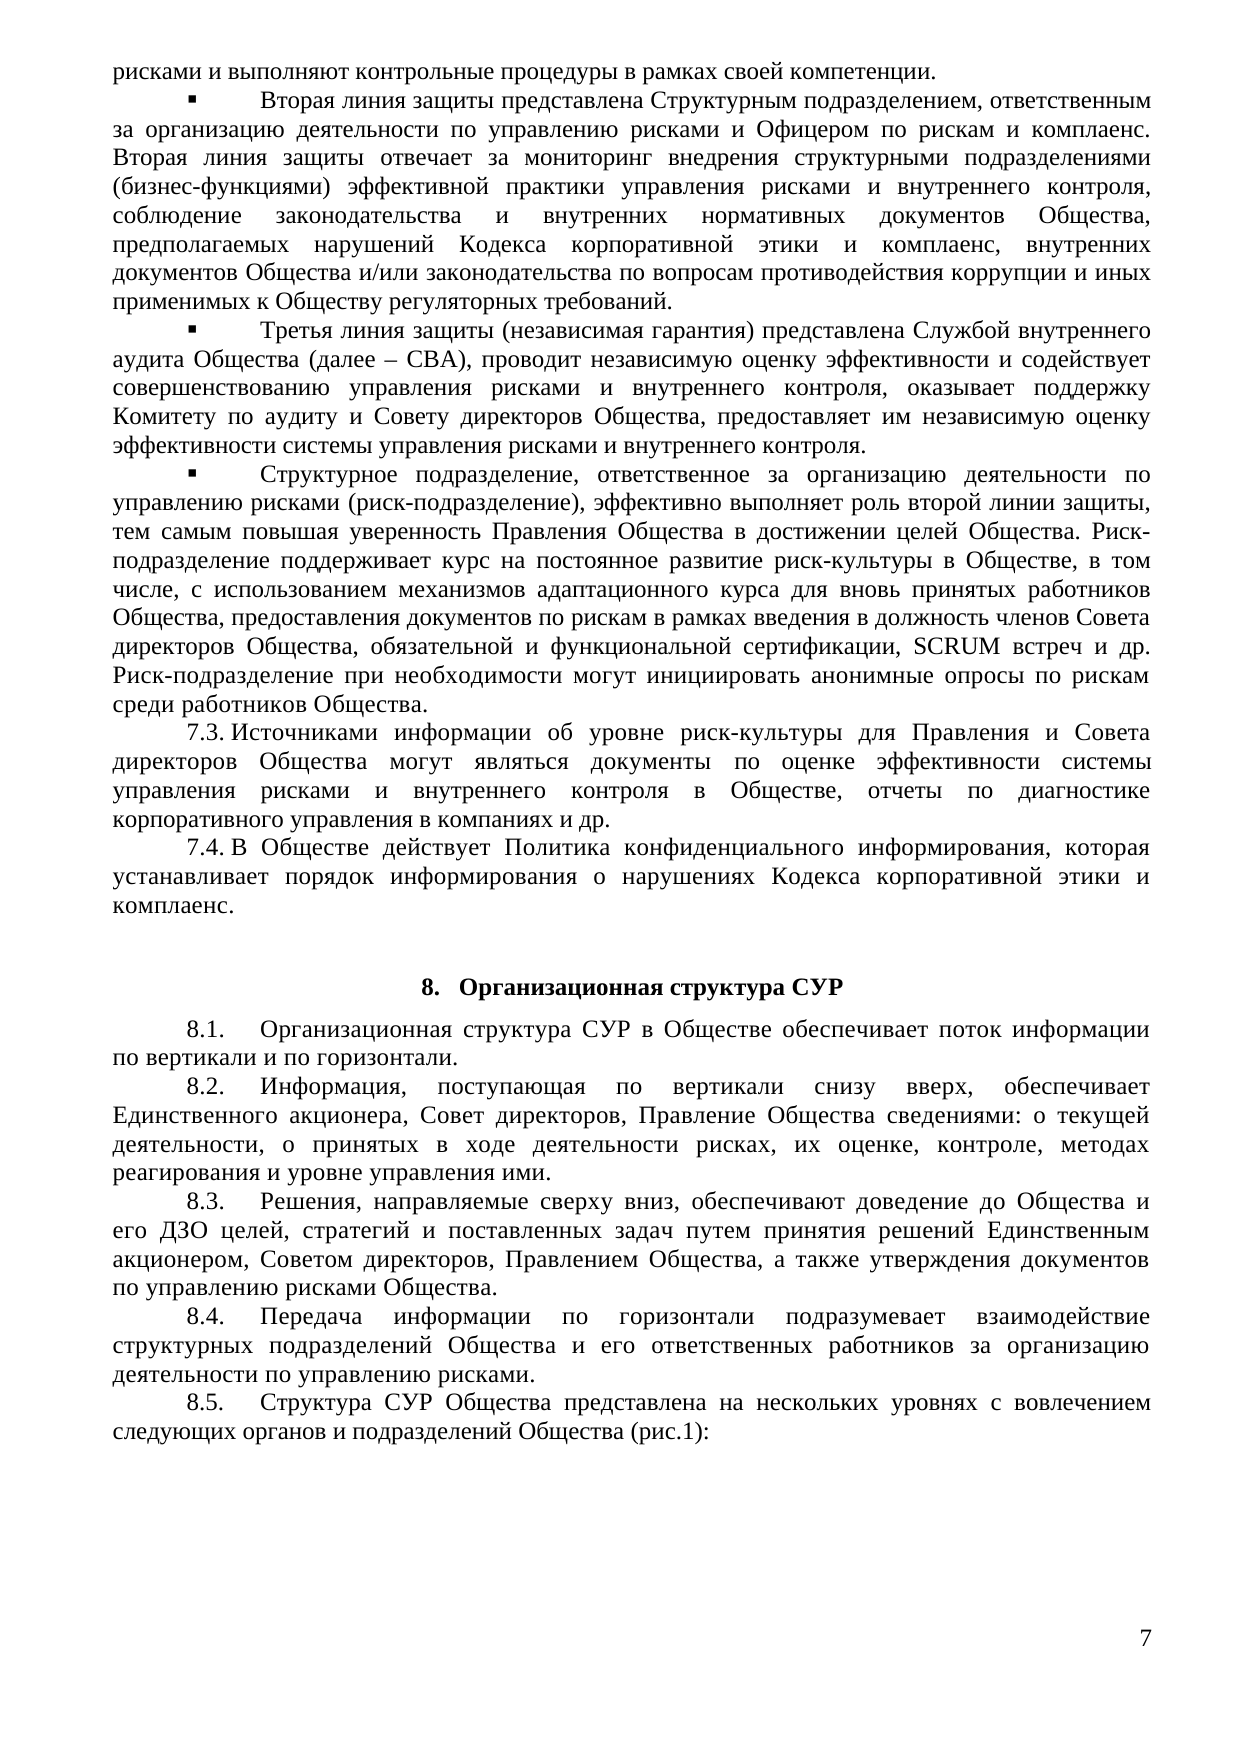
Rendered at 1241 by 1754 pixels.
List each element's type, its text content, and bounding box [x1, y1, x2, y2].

list Вторая линия защиты представлена Структурным подразделением, ответственным за организацию деятельности по управлению рисками и Офицером по рискам и комплаенс. Вторая линия защиты отвечает за мониторинг внедрения структурными подразделениями (бизнес-функциями) эффективной практики управления рисками и внутреннего контроля, соблюдение законодательства и внутренних нормативных документов Общества, предполагаемых нарушений Кодекса корпоративной этики и комплаенс, внутренних документов Общества и/или законодательства по вопросам противодействия коррупции и иных применимых к Обществу регуляторных требований. [112, 85, 1152, 315]
list Структурное подразделение, ответственное за организацию деятельности по управлению рисками (риск-подразделение), эффективно выполняет роль второй линии защиты, тем самым повышая уверенность Правления Общества в достижении целей Общества. Риск-подразделение поддерживает курс на постоянное развитие риск-культуры в Обществе, в том числе, с использованием механизмов адаптационного курса для вновь принятых работников Общества, предоставления документов по рискам в рамках введения в должность членов Совета директоров Общества, обязательной и функциональной сертификации, SCRUM встреч и др. Риск-подразделение при необходимости могут инициировать анонимные опросы по рискам среди работников Общества. [112, 459, 1152, 717]
list В Обществе действует Политика конфиденциального информирования, которая устанавливает порядок информирования о нарушениях Кодекса корпоративной этики и комплаенс. [112, 832, 1152, 919]
list Источниками информации об уровне риск-культуры для Правления и Совета директоров Общества могут являться документы по оценке эффективности системы управления рисками и внутреннего контроля в Обществе, отчеты по диагностике корпоративного управления в компаниях и др. [112, 717, 1152, 832]
list Третья линия защиты (независимая гарантия) представлена Службой внутреннего аудита Общества (далее – СВА), проводит независимую оценку эффективности и содействует совершенствованию управления рисками и внутреннего контроля, оказывает поддержку Комитету по аудиту и Совету директоров Общества, предоставляет им независимую оценку эффективности системы управления рисками и внутреннего контроля. [112, 315, 1152, 459]
list Решения, направляемые сверху вниз, обеспечивают доведение до Общества и его ДЗО целей, стратегий и поставленных задач путем принятия решений Единственным акционером, Советом директоров, Правлением Общества, а также утверждения документов по управлению рисками Общества. [112, 1186, 1152, 1301]
subtitle Организационная структура СУР [112, 972, 1152, 1001]
list Информация, поступающая по вертикали снизу вверх, обеспечивает Единственного акционера, Совет директоров, Правление Общества сведениями: о текущей деятельности, о принятых в ходе деятельности рисках, их оценке, контроле, методах реагирования и уровне управления ими. [112, 1071, 1152, 1186]
list Организационная структура СУР в Обществе обеспечивает поток информации по вертикали и по горизонтали. [112, 1014, 1152, 1071]
list Передача информации по горизонтали подразумевает взаимодействие структурных подразделений Общества и его ответственных работников за организацию деятельности по управлению рисками. [112, 1301, 1152, 1387]
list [112, 56, 1152, 85]
list Структура СУР Общества представлена на нескольких уровнях с вовлечением следующих органов и подразделений Общества (рис.1): [112, 1387, 1152, 1445]
